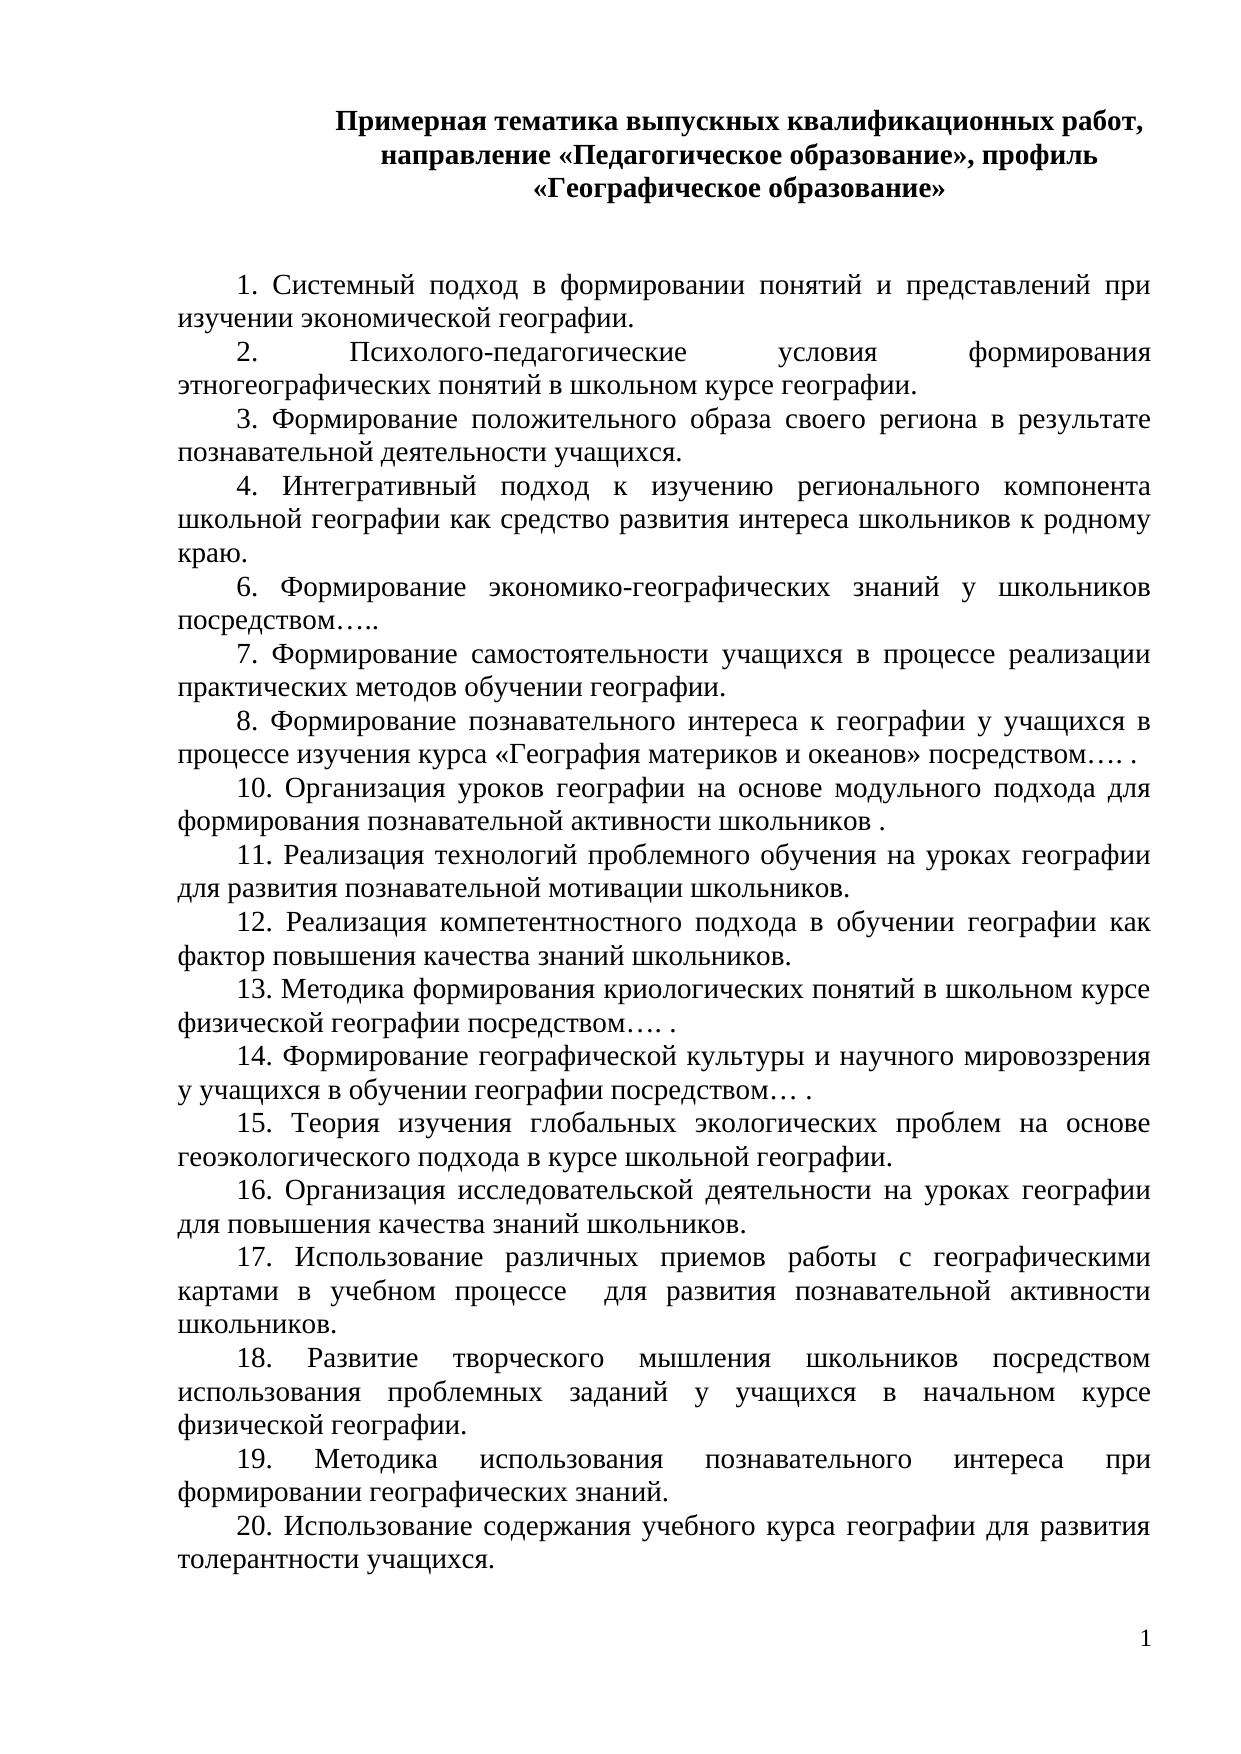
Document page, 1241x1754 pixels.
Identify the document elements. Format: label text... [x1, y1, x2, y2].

text Примерная тематика выпускных квалификационных работ, направление «Педагогическое образование», профиль «Географическое образование» [327, 103, 1152, 204]
list 18. Развитие творческого мышления школьников посредством использования проблемных заданий у учащихся в начальном курсе физической географии. [177, 1340, 1152, 1441]
list 6. Формирование экономико-географических знаний у школьников посредством….. [177, 569, 1152, 636]
list 19. Методика использования познавательного интереса при формировании географических знаний. [177, 1441, 1152, 1508]
list 11. Реализация технологий проблемного обучения на уроках географии для развития познавательной мотивации школьников. [177, 837, 1152, 904]
list 14. Формирование географической культуры и научного мировоззрения у учащихся в обучении географии посредством… . [177, 1038, 1152, 1105]
list 4. Интегративный подход к изучению регионального компонента школьной географии как средство развития интереса школьников к родному краю. [177, 468, 1152, 569]
list 10. Организация уроков географии на основе модульного подхода для формирования познавательной активности школьников . [177, 770, 1152, 837]
list 13. Методика формирования криологических понятий в школьном курсе физической географии посредством…. . [177, 971, 1152, 1038]
list 15. Теория изучения глобальных экологических проблем на основе геоэкологического подхода в курсе школьной географии. [177, 1105, 1152, 1172]
list 3. Формирование положительного образа своего региона в результате познавательной деятельности учащихся. [177, 401, 1152, 468]
list 7. Формирование самостоятельности учащихся в процессе реализации практических методов обучении географии. [177, 636, 1152, 703]
list 12. Реализация компетентностного подхода в обучении географии как фактор повышения качества знаний школьников. [177, 904, 1152, 971]
list 8. Формирование познавательного интереса к географии у учащихся в процессе изучения курса «География материков и океанов» посредством…. . [177, 703, 1152, 770]
list 2. Психолого-педагогические условия формирования этногеографических понятий в школьном курсе географии. [177, 334, 1152, 401]
list 20. Использование содержания учебного курса географии для развития толерантности учащихся. [177, 1508, 1152, 1575]
list 1. Системный подход в формировании понятий и представлений при изучении экономической географии. [177, 267, 1152, 334]
list 16. Организация исследовательской деятельности на уроках географии для повышения качества знаний школьников. [177, 1172, 1152, 1239]
list 17. Использование различных приемов работы с географическими картами в учебном процессе для развития познавательной активности школьников. [177, 1239, 1152, 1340]
